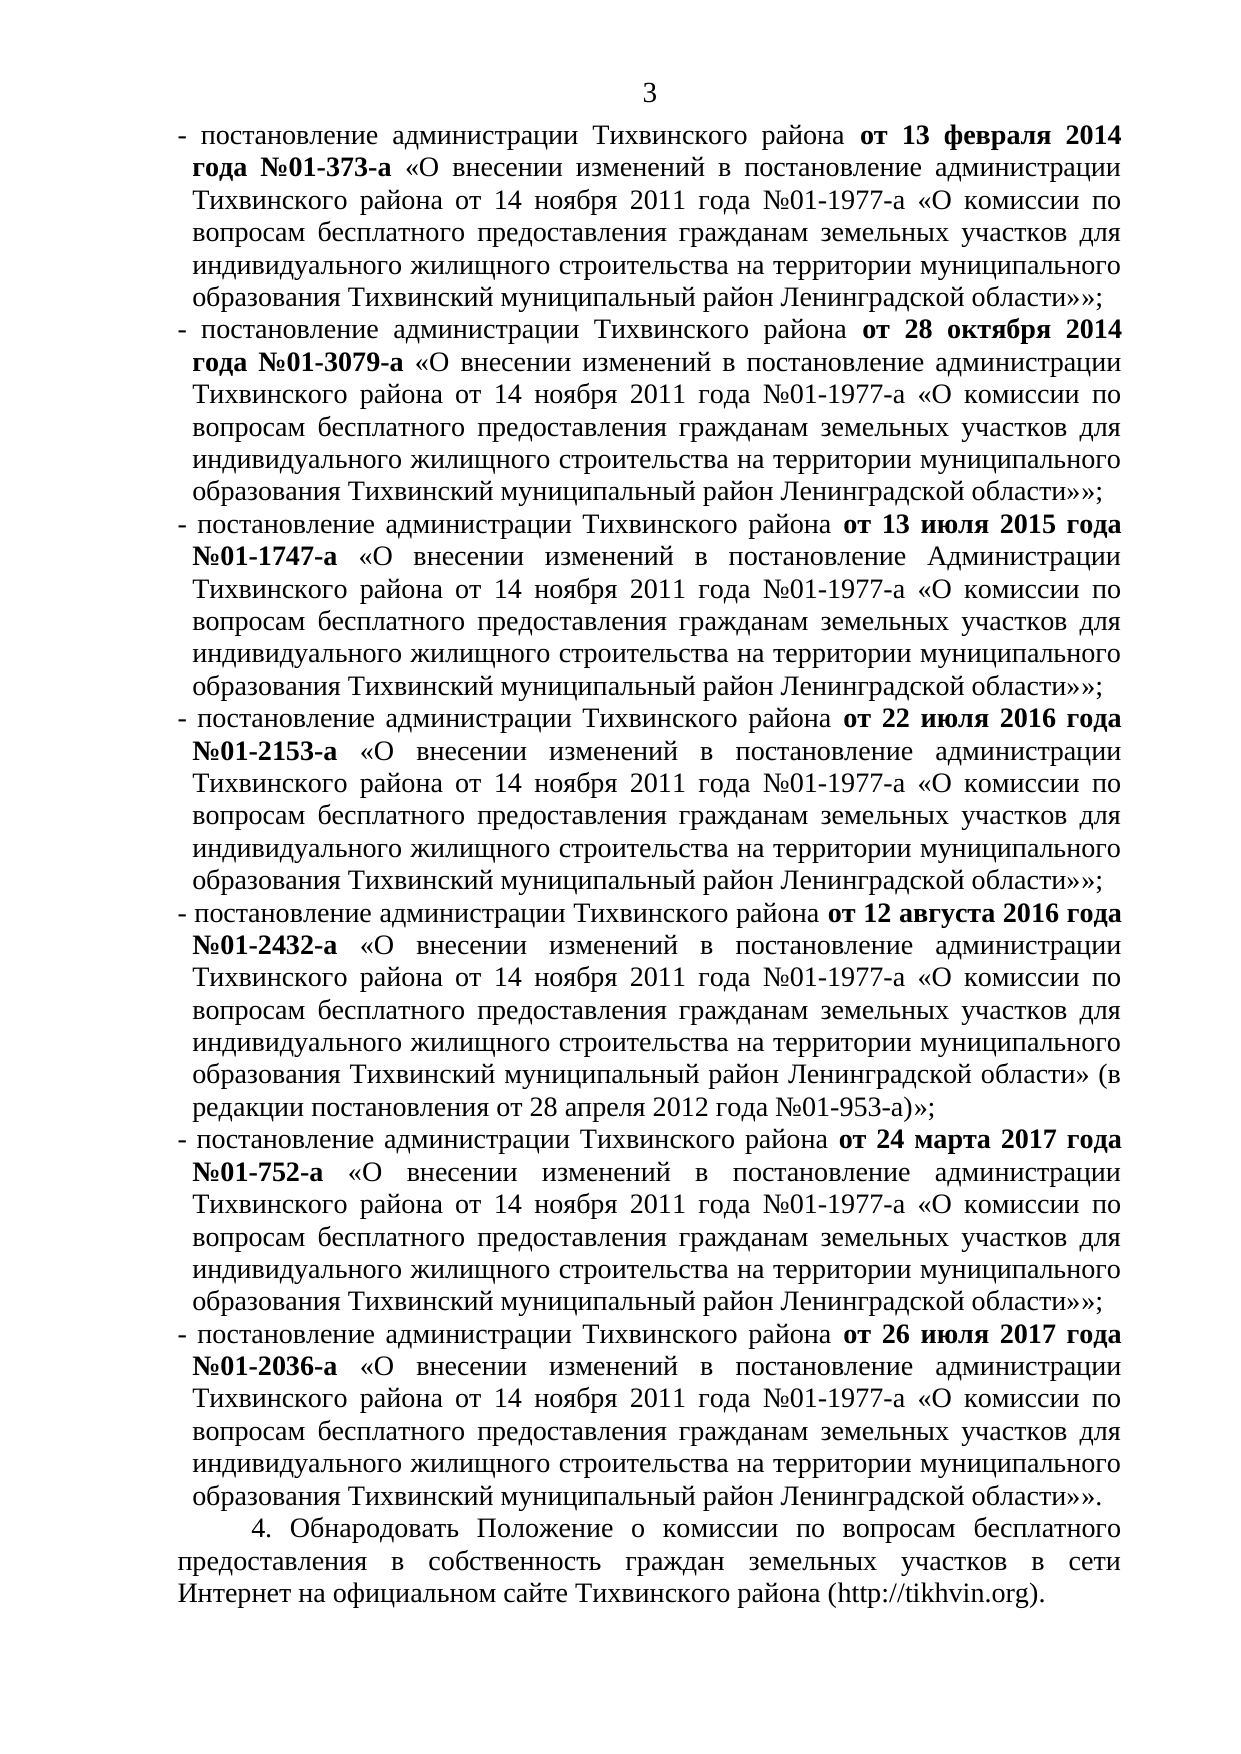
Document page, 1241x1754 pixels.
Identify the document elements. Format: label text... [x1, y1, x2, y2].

text - постановление администрации Тихвинского района от 13 июля 2015 года №01-1747-а «О внесении изменений в постановление Администрации Тихвинского района от 14 ноября 2011 года №01-1977-а «О комиссии по вопросам бесплатного предоставления гражданам земельных участков для индивидуального жилищного строительства на территории муниципального образования Тихвинский муниципальный район Ленинградской области»»; [177, 507, 1122, 701]
text - постановление администрации Тихвинского района от 13 февраля 2014 года №01-373-а «О внесении изменений в постановление администрации Тихвинского района от 14 ноября 2011 года №01-1977-а «О комиссии по вопросам бесплатного предоставления гражданам земельных участков для индивидуального жилищного строительства на территории муниципального образования Тихвинский муниципальный район Ленинградской области»»; [177, 118, 1122, 312]
text - постановление администрации Тихвинского района от 24 марта 2017 года №01-752-а «О внесении изменений в постановление администрации Тихвинского района от 14 ноября 2011 года №01-1977-а «О комиссии по вопросам бесплатного предоставления гражданам земельных участков для индивидуального жилищного строительства на территории муниципального образования Тихвинский муниципальный район Ленинградской области»»; [177, 1122, 1122, 1317]
text - постановление администрации Тихвинского района от 12 августа 2016 года №01-2432-а «О внесении изменений в постановление администрации Тихвинского района от 14 ноября 2011 года №01-1977-а «О комиссии по вопросам бесплатного предоставления гражданам земельных участков для индивидуального жилищного строительства на территории муниципального образования Тихвинский муниципальный район Ленинградской области» (в редакции постановления от 28 апреля 2012 года №01-953-а)»; [177, 896, 1122, 1122]
text - постановление администрации Тихвинского района от 22 июля 2016 года №01-2153-а «О внесении изменений в постановление администрации Тихвинского района от 14 ноября 2011 года №01-1977-а «О комиссии по вопросам бесплатного предоставления гражданам земельных участков для индивидуального жилищного строительства на территории муниципального образования Тихвинский муниципальный район Ленинградской области»»; [177, 701, 1122, 896]
text - постановление администрации Тихвинского района от 26 июля 2017 года №01-2036-а «О внесении изменений в постановление администрации Тихвинского района от 14 ноября 2011 года №01-1977-а «О комиссии по вопросам бесплатного предоставления гражданам земельных участков для индивидуального жилищного строительства на территории муниципального образования Тихвинский муниципальный район Ленинградской области»». [177, 1317, 1122, 1511]
text 4. Обнародовать Положение о комиссии по вопросам бесплатного предоставления в собственность граждан земельных участков в сети Интернет на официальном сайте Тихвинского района (http://tikhvin.org). [177, 1511, 1122, 1608]
text - постановление администрации Тихвинского района от 28 октября 2014 года №01-3079-а «О внесении изменений в постановление администрации Тихвинского района от 14 ноября 2011 года №01-1977-а «О комиссии по вопросам бесплатного предоставления гражданам земельных участков для индивидуального жилищного строительства на территории муниципального образования Тихвинский муниципальный район Ленинградской области»»; [177, 312, 1122, 507]
